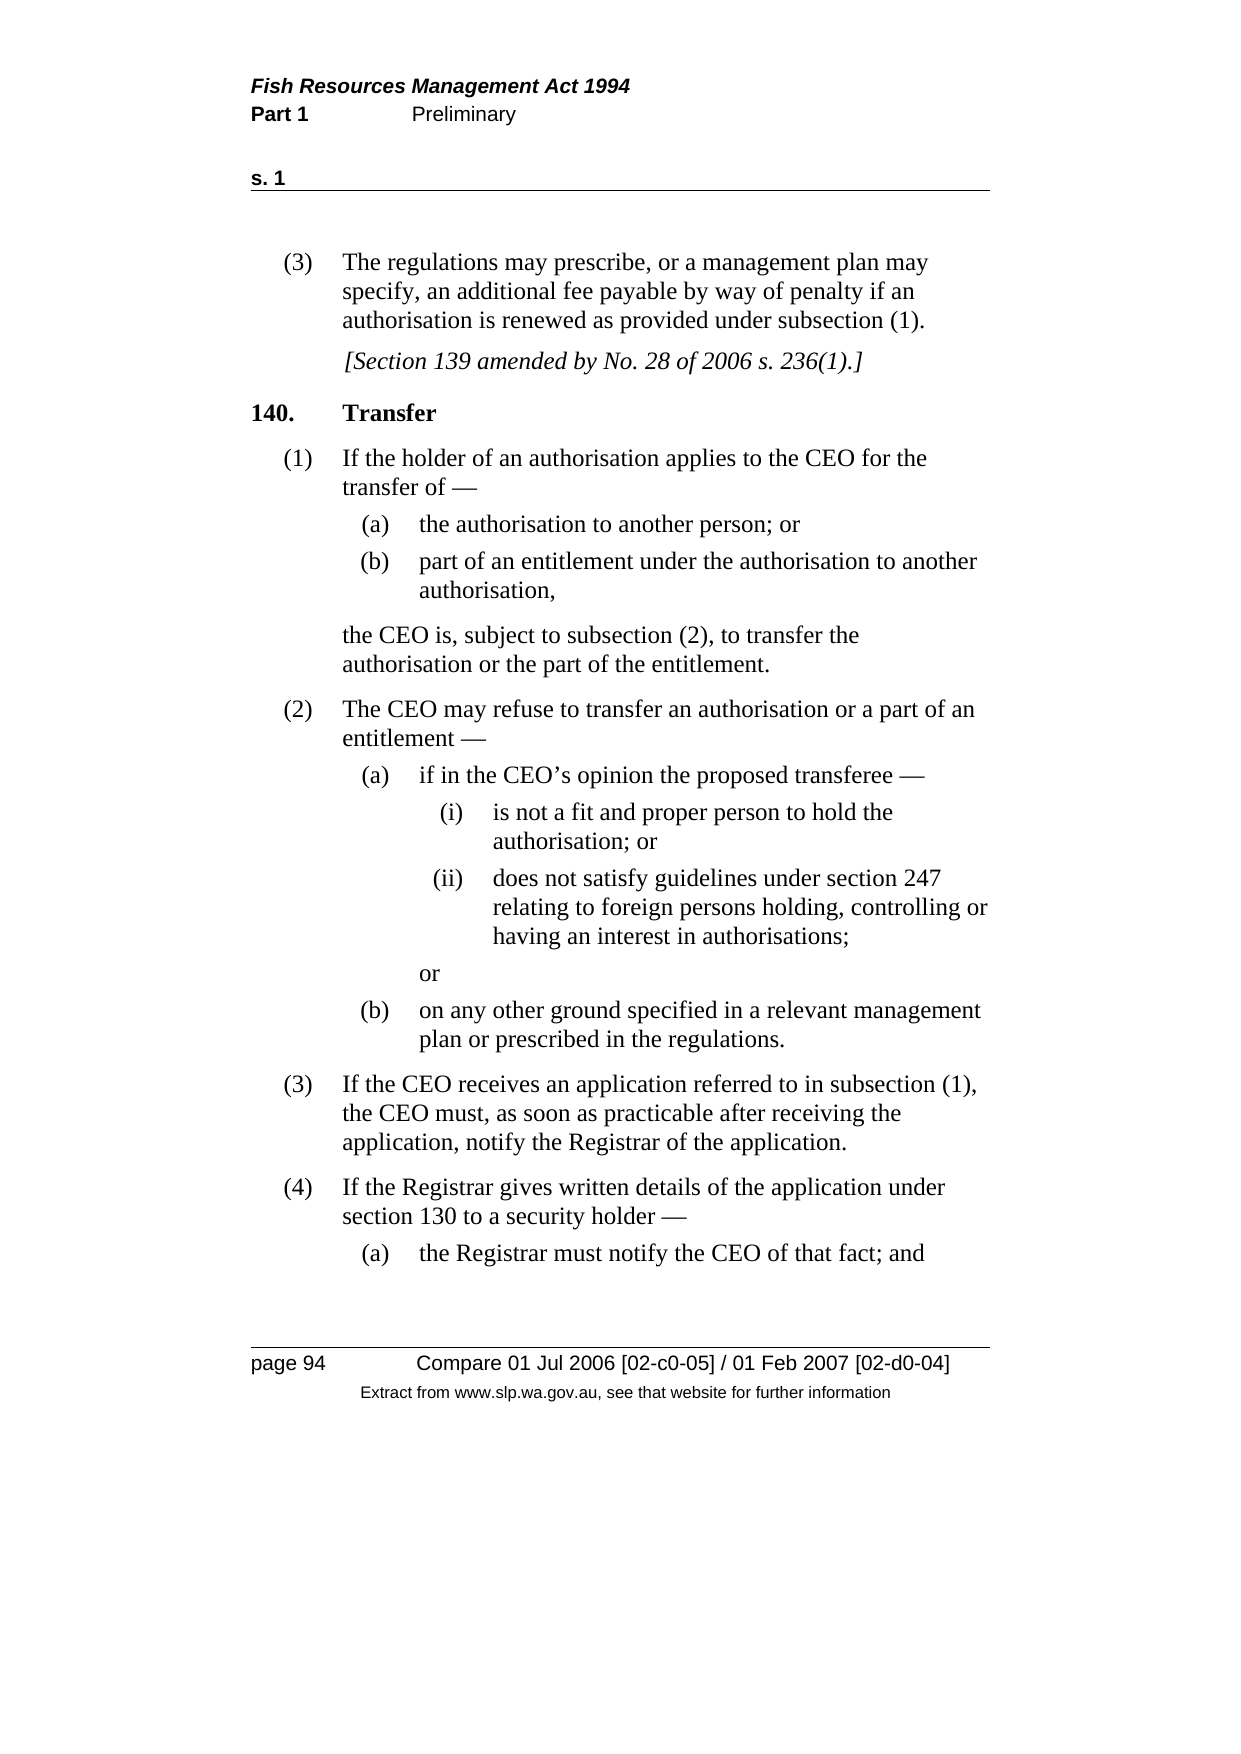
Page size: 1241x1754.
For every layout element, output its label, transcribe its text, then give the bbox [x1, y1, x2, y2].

text (3) If the CEO receives an application referred to in subsection (1), the CEO must, as soon as practicable after receiving the application, notify the Registrar of the application. [251, 1069, 990, 1155]
text or [251, 958, 990, 987]
text (2) The CEO may refuse to transfer an authorisation or a part of an entitlement — [251, 694, 990, 752]
text (a) if in the CEO’s opinion the proposed transferee — [251, 760, 990, 789]
text (b) part of an entitlement under the authorisation to another authorisation, [251, 546, 990, 604]
text (a) the Registrar must notify the CEO of that fact; and [251, 1238, 990, 1267]
text (1) If the holder of an authorisation applies to the CEO for the transfer of — [251, 443, 990, 501]
text (i) is not a fit and proper person to hold the authorisation; or [251, 797, 990, 855]
text the CEO is, subject to subsection (2), to transfer the authorisation or the part of the entitlement. [251, 620, 990, 678]
text (3) The regulations may prescribe, or a management plan may specify, an additional fee payable by way of penalty if an authorisation is renewed as provided under subsection (1). [251, 247, 990, 334]
text (ii) does not satisfy guidelines under section 247 relating to foreign persons holding, controlling or having an interest in authorisations; [251, 863, 990, 949]
subtitle 140. Transfer [251, 398, 990, 427]
text [Section 139 amended by No. 28 of 2006 s. 236(1).] [251, 346, 990, 375]
text (a) the authorisation to another person; or [251, 509, 990, 538]
text (4) If the Registrar gives written details of the application under section 130 to a security holder — [251, 1172, 990, 1229]
text (b) on any other ground specified in a relevant management plan or prescribed in the regulations. [251, 995, 990, 1052]
